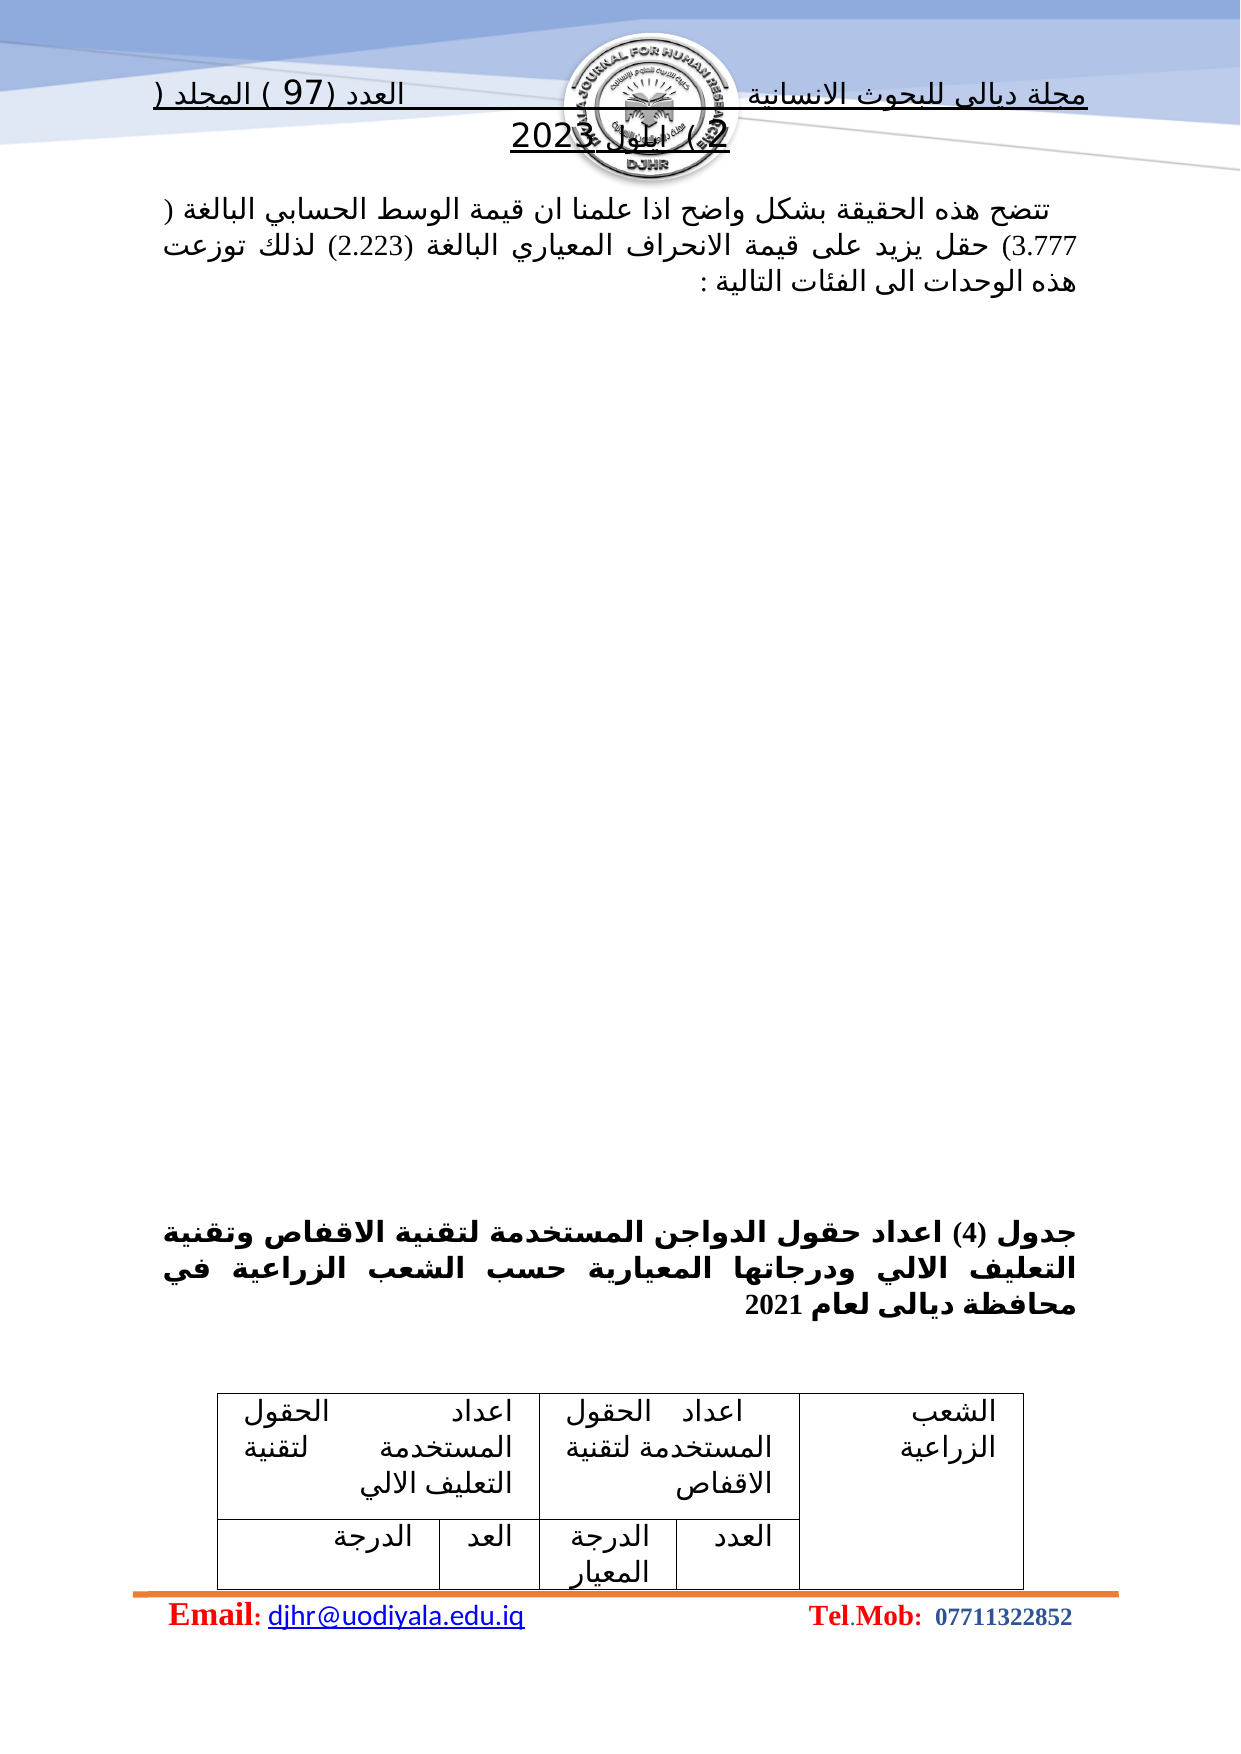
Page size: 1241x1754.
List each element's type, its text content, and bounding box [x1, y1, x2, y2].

table_header اعداد الحقول المستخدمة لتقنية التعليف الالي [218, 1394, 539, 1518]
picture [0, 0, 1241, 188]
text تتضح هذه الحقيقة بشكل واضح اذا علمنا ان قيمة الوسط الحسابي البالغة (3.777) حقل يزيد على قيمة الانحراف المعياري البالغة (2.223) لذلك توزعت هذه الوحدات الى الفئات التالية : [162, 192, 1077, 298]
table_cell العدد [440, 1520, 539, 1589]
table_header اعداد الحقول المستخدمة لتقنية الاقفاص [540, 1394, 799, 1518]
text جدول (4) اعداد حقول الدواجن المستخدمة لتقنية الاقفاص وتقنية التعليف الالي ودرجاتها المعيارية حسب الشعب الزراعية في محافظة ديالى لعام 2021 [162, 1215, 1077, 1321]
table_cell العدد [677, 1520, 799, 1589]
table_cell الدرجة المعيارية [540, 1520, 676, 1589]
table_header الشعب الزراعية [800, 1394, 1023, 1589]
table_cell الدرجة المعيارية [218, 1520, 439, 1589]
